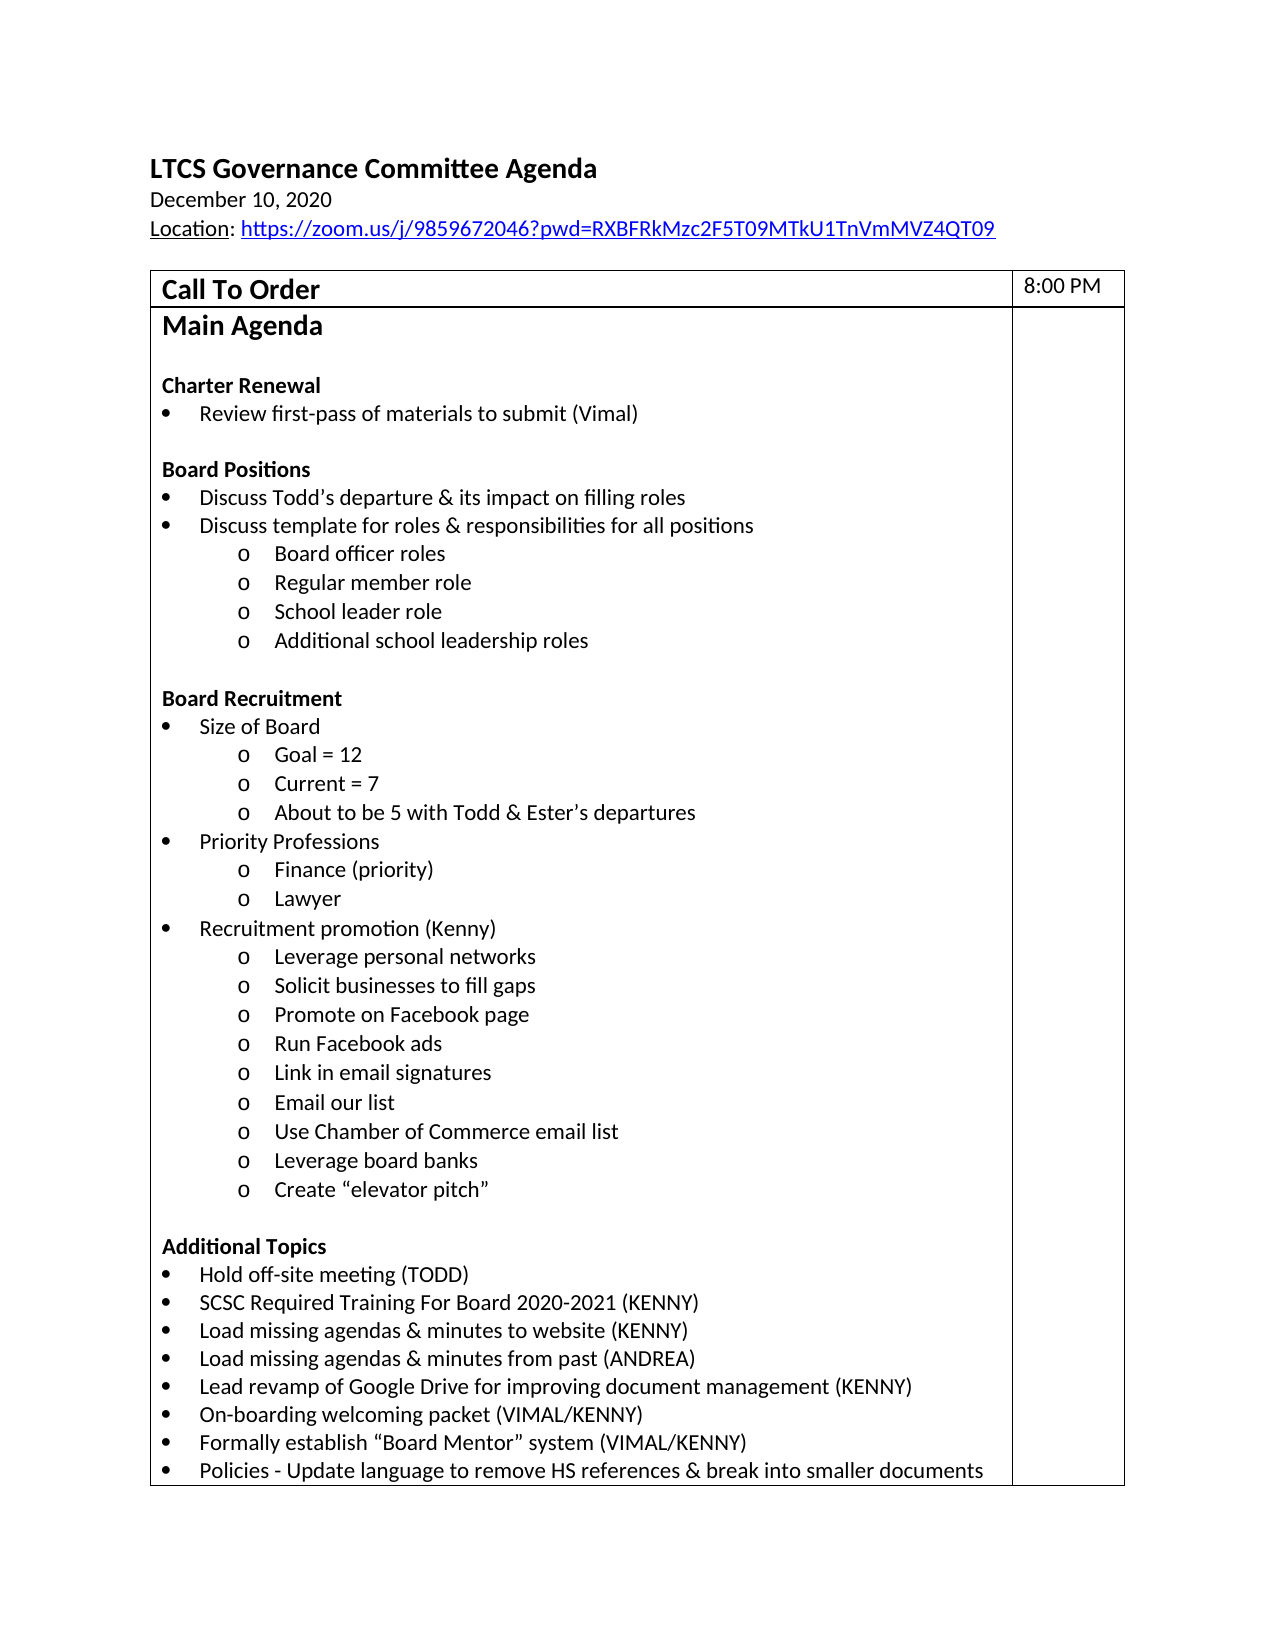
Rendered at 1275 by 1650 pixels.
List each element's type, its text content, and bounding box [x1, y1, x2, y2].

text LTCS Governance Committee Agenda [150, 150, 1125, 186]
text Location: https://zoom.us/j/9859672046?pwd=RXBFRkMzc2F5T09MTkU1TnVmMVZ4QT09 [150, 214, 1125, 242]
table_header 8:00 PM [1013, 271, 1124, 306]
table_header Call To Order [151, 271, 1012, 306]
table_cell [1013, 308, 1124, 1484]
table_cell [151, 308, 1012, 1484]
text December 10, 2020 [150, 186, 1125, 214]
